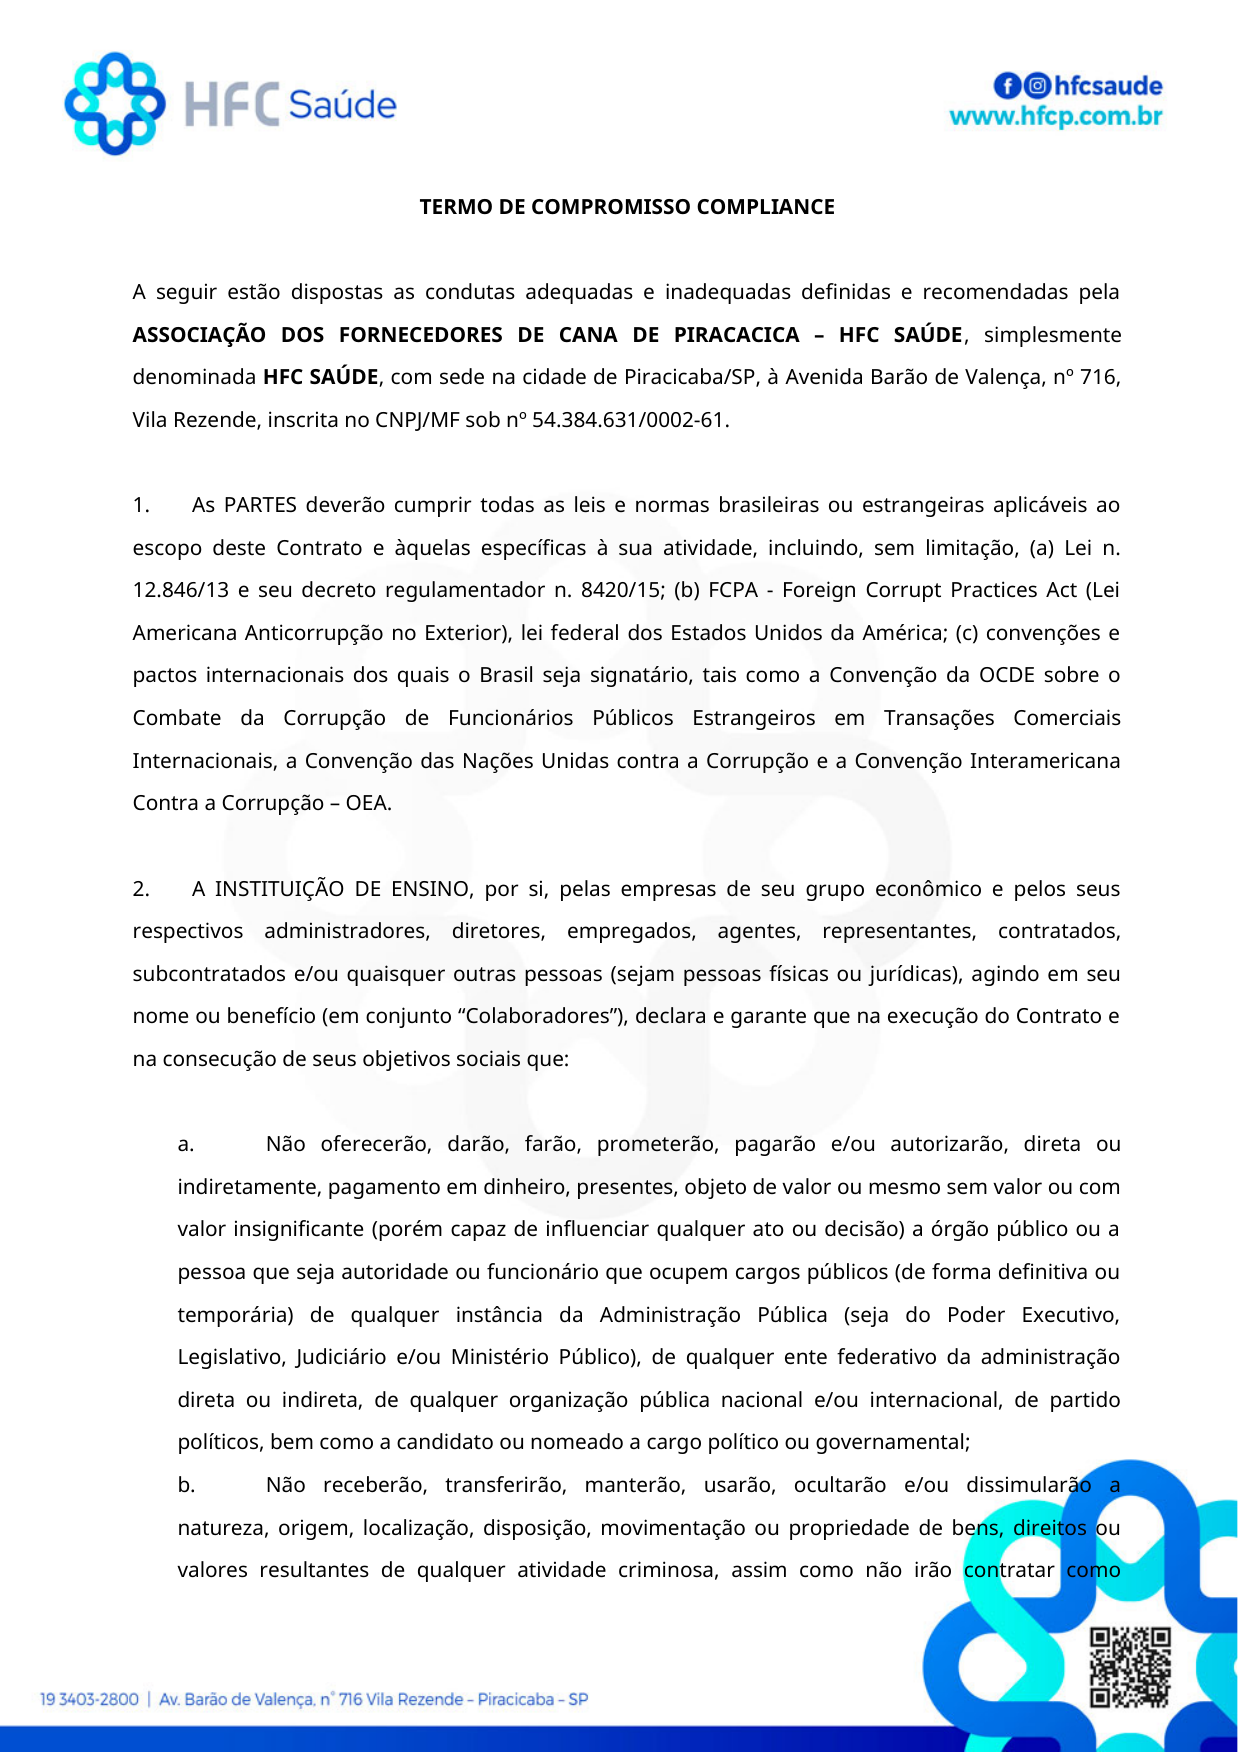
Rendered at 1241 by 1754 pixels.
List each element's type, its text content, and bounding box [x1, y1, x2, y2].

text A seguir estão dispostas as condutas adequadas e inadequadas definidas e recomendadas pela ASSOCIAÇÃO DOS FORNECEDORES DE CANA DE PIRACACICA – HFC SAÚDE, simplesmente denominada HFC SAÚDE, com sede na cidade de Piracicaba/SP, à Avenida Barão de Valença, nº 716, Vila Rezende, inscrita no CNPJ/MF sob nº 54.384.631/0002-61. [132, 277, 1122, 433]
text a. Não oferecerão, darão, farão, prometerão, pagarão e/ou autorizarão, direta ou indiretamente, pagamento em dinheiro, presentes, objeto de valor ou mesmo sem valor ou com valor insignificante (porém capaz de influenciar qualquer ato ou decisão) a órgão público ou a pessoa que seja autoridade ou funcionário que ocupem cargos públicos (de forma definitiva ou temporária) de qualquer instância da Administração Pública (seja do Poder Executivo, Legislativo, Judiciário e/ou Ministério Público), de qualquer ente federativo da administração direta ou indireta, de qualquer organização pública nacional e/ou internacional, de partido políticos, bem como a candidato ou nomeado a cargo político ou governamental; [177, 1129, 1122, 1456]
picture [0, 0, 1238, 1752]
text 1. As PARTES deverão cumprir todas as leis e normas brasileiras ou estrangeiras aplicáveis ao escopo deste Contrato e àquelas específicas à sua atividade, incluindo, sem limitação, (a) Lei n. 12.846/13 e seu decreto regulamentador n. 8420/15; (b) FCPA - Foreign Corrupt Practices Act (Lei Americana Anticorrupção no Exterior), lei federal dos Estados Unidos da América; (c) convenções e pactos internacionais dos quais o Brasil seja signatário, tais como a Convenção da OCDE sobre o Combate da Corrupção de Funcionários Públicos Estrangeiros em Transações Comerciais Internacionais, a Convenção das Nações Unidas contra a Corrupção e a Convenção Interamericana Contra a Corrupção – OEA. [132, 490, 1122, 817]
text 2. A INSTITUIÇÃO DE ENSINO, por si, pelas empresas de seu grupo econômico e pelos seus respectivos administradores, diretores, empregados, agentes, representantes, contratados, subcontratados e/ou quaisquer outras pessoas (sejam pessoas físicas ou jurídicas), agindo em seu nome ou benefício (em conjunto “Colaboradores”), declara e garante que na execução do Contrato e na consecução de seus objetivos sociais que: [132, 874, 1122, 1072]
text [177, 1470, 1122, 1584]
text TERMO DE COMPROMISSO COMPLIANCE [132, 192, 1122, 220]
